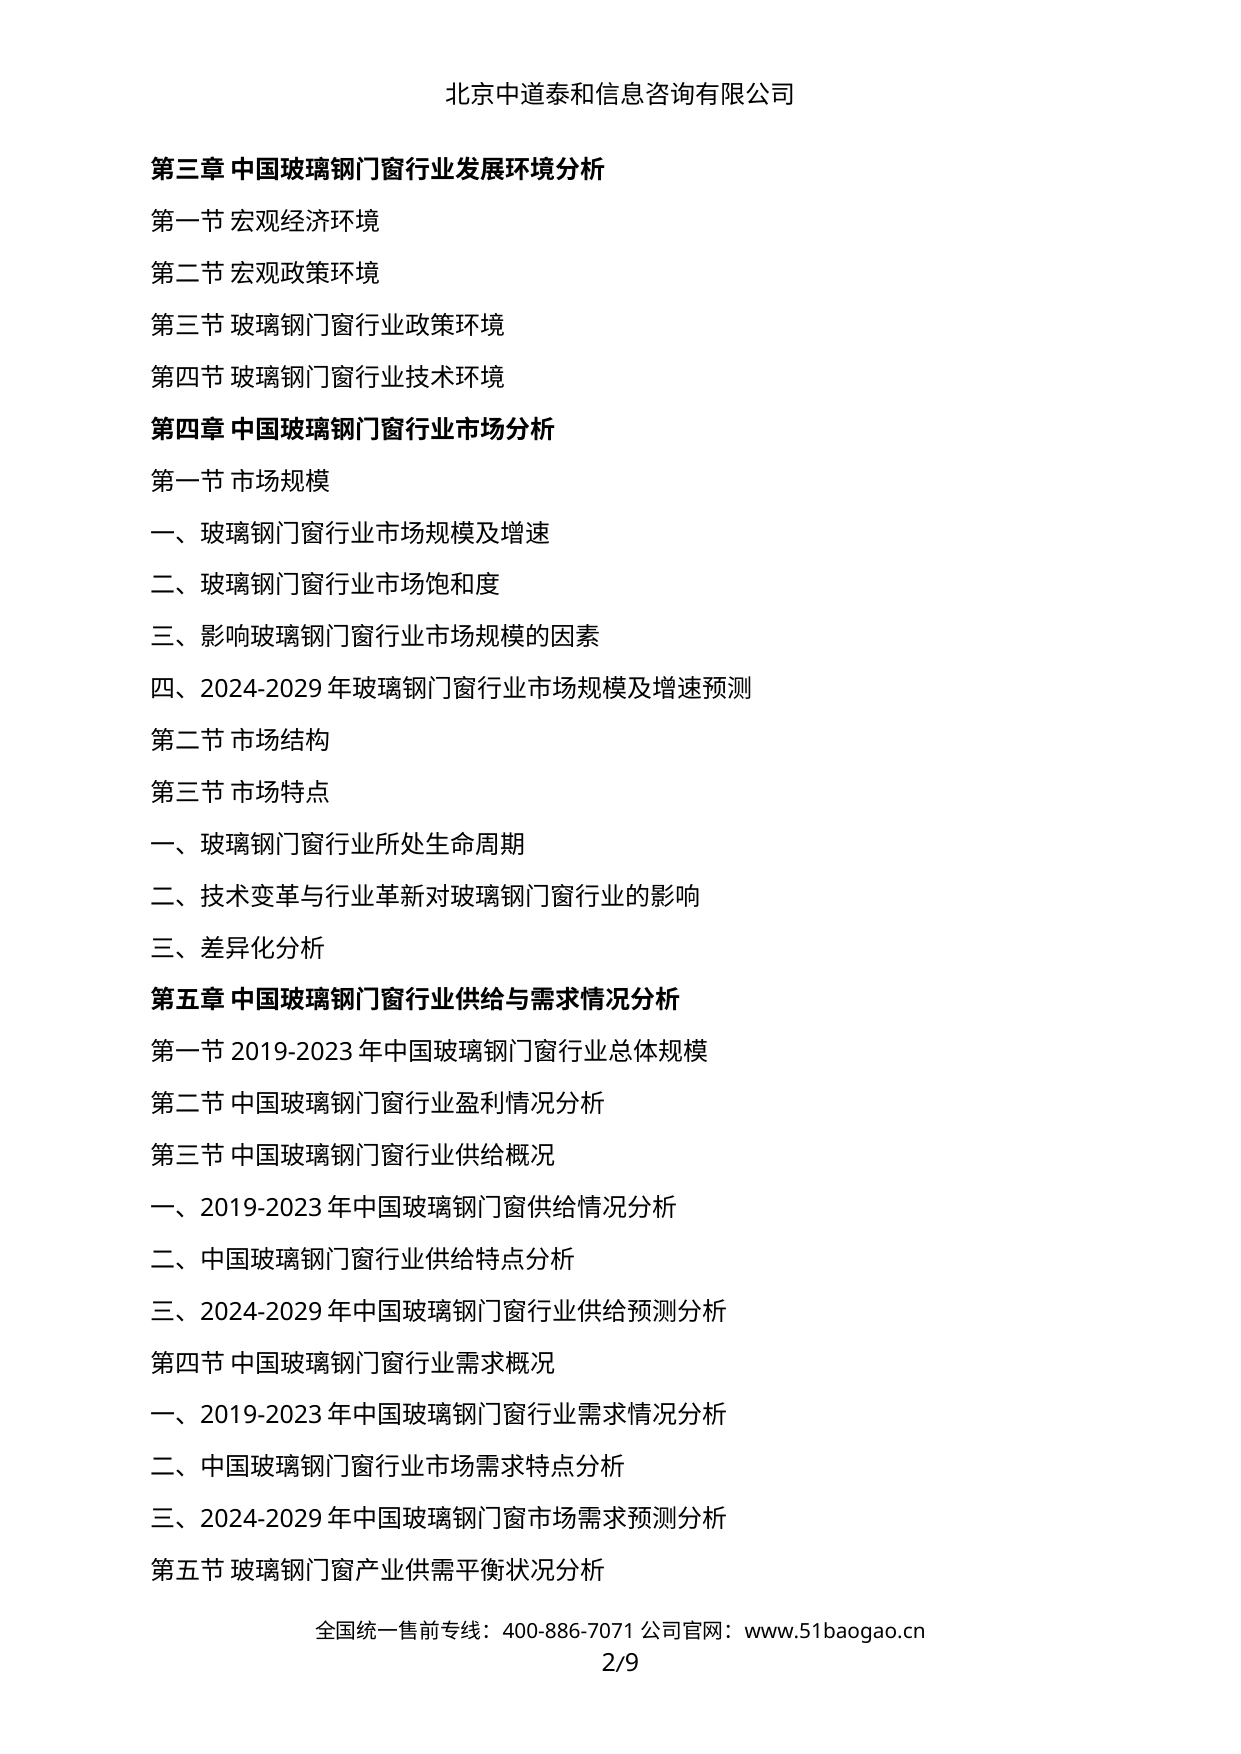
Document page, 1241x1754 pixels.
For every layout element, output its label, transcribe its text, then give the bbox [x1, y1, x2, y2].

text 第四章 中国玻璃钢门窗行业市场分析 [150, 409, 1090, 446]
text 第二节 宏观政策环境 [150, 254, 1090, 290]
text 三、2024-2029年中国玻璃钢门窗行业供给预测分析 [150, 1291, 1090, 1327]
text 四、2024-2029年玻璃钢门窗行业市场规模及增速预测 [150, 669, 1090, 705]
text 第三节 中国玻璃钢门窗行业供给概况 [150, 1136, 1090, 1172]
text 三、影响玻璃钢门窗行业市场规模的因素 [150, 617, 1090, 653]
text 第五节 玻璃钢门窗产业供需平衡状况分析 [150, 1551, 1090, 1587]
text 三、2024-2029年中国玻璃钢门窗市场需求预测分析 [150, 1499, 1090, 1535]
text 第一节 市场规模 [150, 461, 1090, 497]
text 第四节 中国玻璃钢门窗行业需求概况 [150, 1343, 1090, 1379]
text 第二节 市场结构 [150, 721, 1090, 757]
text 二、中国玻璃钢门窗行业供给特点分析 [150, 1239, 1090, 1276]
text 二、技术变革与行业革新对玻璃钢门窗行业的影响 [150, 876, 1090, 912]
text 第四节 玻璃钢门窗行业技术环境 [150, 357, 1090, 394]
text 一、2019-2023年中国玻璃钢门窗供给情况分析 [150, 1187, 1090, 1224]
text 第一节 2019-2023年中国玻璃钢门窗行业总体规模 [150, 1032, 1090, 1068]
text 二、中国玻璃钢门窗行业市场需求特点分析 [150, 1447, 1090, 1483]
text 第五章 中国玻璃钢门窗行业供给与需求情况分析 [150, 980, 1090, 1016]
text 第三节 市场特点 [150, 772, 1090, 809]
text 第三节 玻璃钢门窗行业政策环境 [150, 306, 1090, 342]
text 第二节 中国玻璃钢门窗行业盈利情况分析 [150, 1084, 1090, 1120]
text 一、玻璃钢门窗行业市场规模及增速 [150, 513, 1090, 549]
text 一、2019-2023年中国玻璃钢门窗行业需求情况分析 [150, 1395, 1090, 1431]
text 三、差异化分析 [150, 928, 1090, 964]
text 第一节 宏观经济环境 [150, 202, 1090, 238]
text 二、玻璃钢门窗行业市场饱和度 [150, 565, 1090, 601]
text 第三章 中国玻璃钢门窗行业发展环境分析 [150, 150, 1090, 186]
text 一、玻璃钢门窗行业所处生命周期 [150, 824, 1090, 861]
